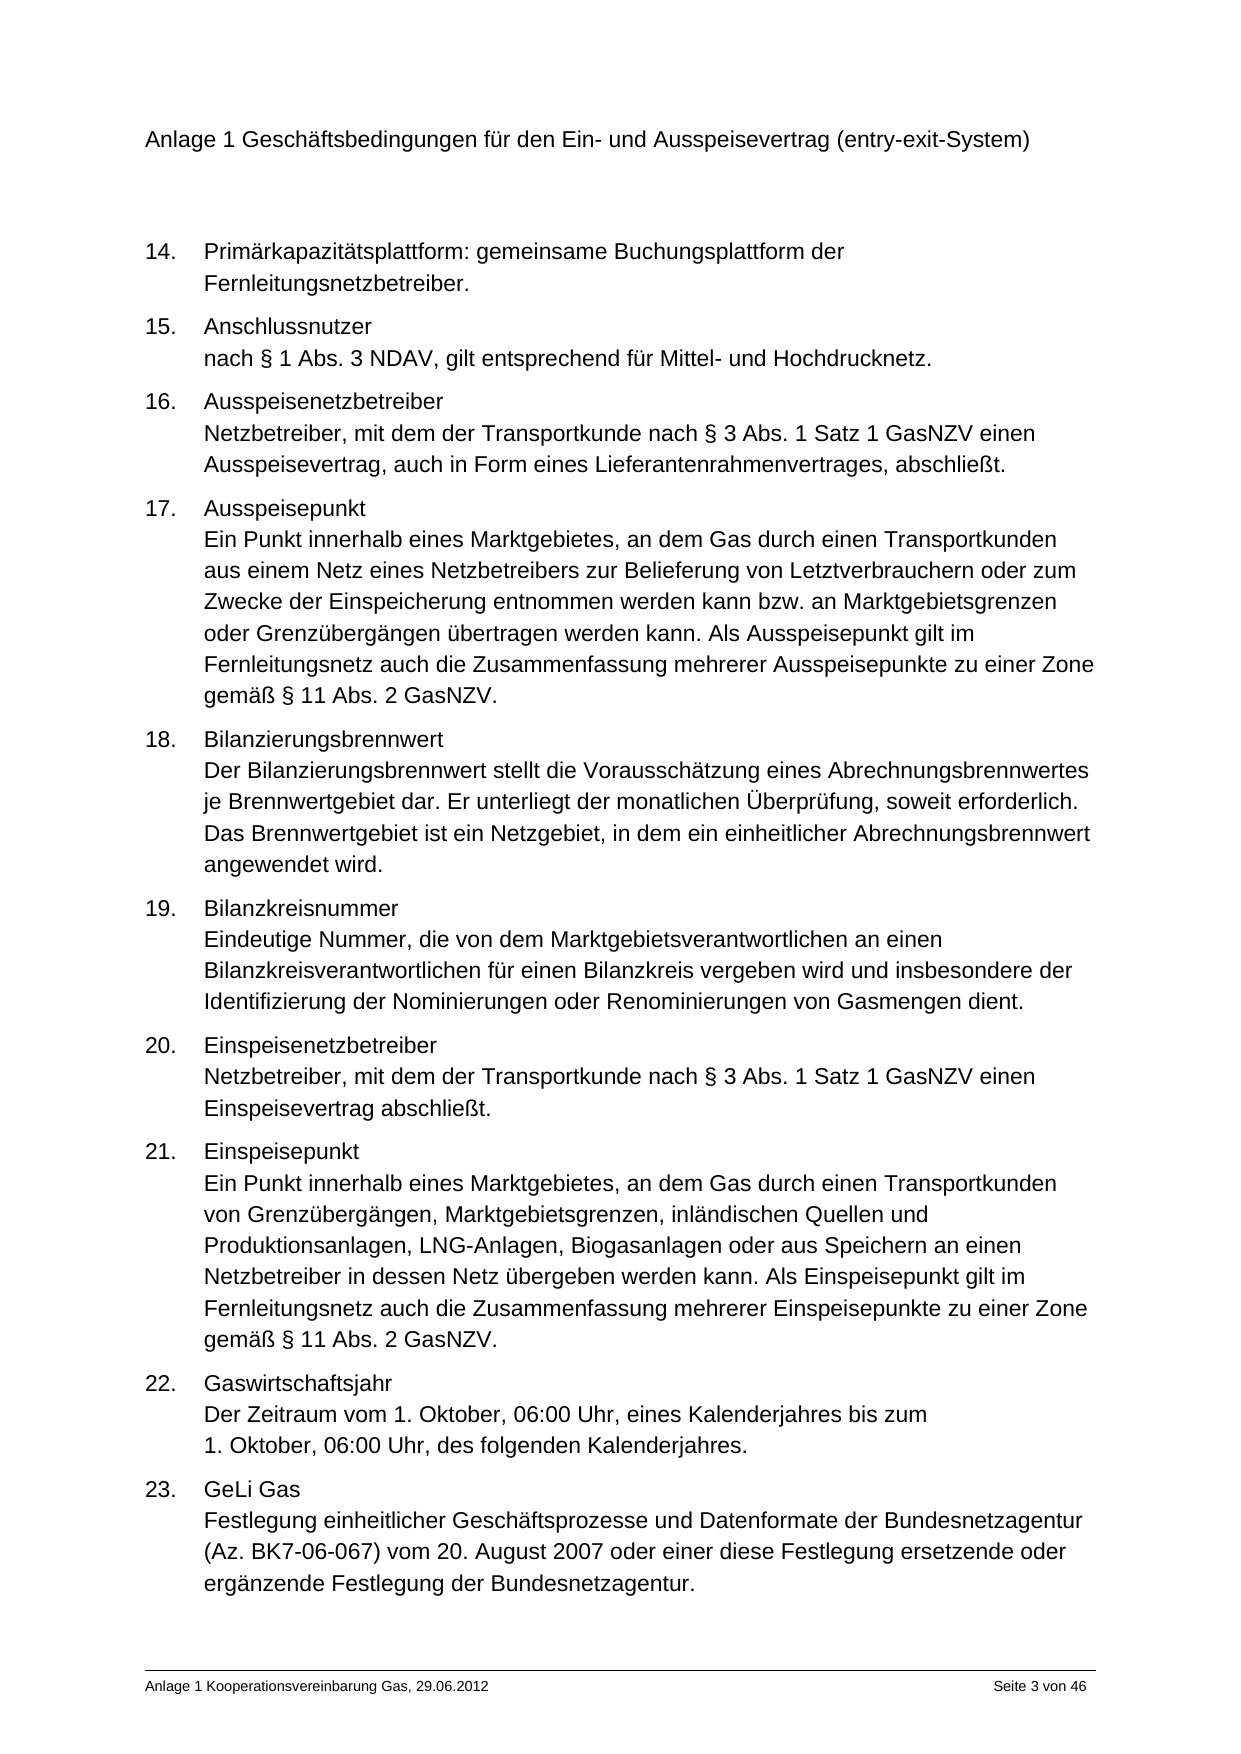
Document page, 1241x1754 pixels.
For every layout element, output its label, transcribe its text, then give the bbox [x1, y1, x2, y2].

list Ausspeisenetzbetreiber Netzbetreiber, mit dem der Transportkunde nach § 3 Abs. 1 Satz 1 GasNZV einen Ausspeisevertrag, auch in Form eines Lieferantenrahmenvertrages, abschließt. [145, 383, 1096, 477]
list Einspeisenetzbetreiber Netzbetreiber, mit dem der Transportkunde nach § 3 Abs. 1 Satz 1 GasNZV einen Einspeisevertrag abschließt. [145, 1027, 1096, 1121]
list Ausspeisepunkt Ein Punkt innerhalb eines Marktgebietes, an dem Gas durch einen Transportkunden aus einem Netz eines Netzbetreibers zur Belieferung von Letztverbrauchern oder zum Zwecke der Einspeicherung entnommen werden kann bzw. an Marktgebietsgrenzen oder Grenzübergängen übertragen werden kann. Als Ausspeisepunkt gilt im Fernleitungsnetz auch die Zusammenfassung mehrerer Ausspeisepunkte zu einer Zone gemäß § 11 Abs. 2 GasNZV. [145, 489, 1096, 708]
list Bilanzierungsbrennwert Der Bilanzierungsbrennwert stellt die Vorausschätzung eines Abrechnungsbrennwertes je Brennwertgebiet dar. Er unterliegt der monatlichen Überprüfung, soweit erforderlich. Das Brennwertgebiet ist ein Netzgebiet, in dem ein einheitlicher Abrechnungsbrennwert angewendet wird. [145, 721, 1096, 877]
list Anschlussnutzer nach § 1 Abs. 3 NDAV, gilt entsprechend für Mittel- und Hochdrucknetz. [145, 308, 1096, 371]
list Primärkapazitätsplattform: gemeinsame Buchungsplattform der Fernleitungsnetzbetreiber. [145, 233, 1096, 296]
list Einspeisepunkt Ein Punkt innerhalb eines Marktgebietes, an dem Gas durch einen Transportkunden von Grenzübergängen, Marktgebietsgrenzen, inländischen Quellen und Produktionsanlagen, LNG-Anlagen, Biogasanlagen oder aus Speichern an einen Netzbetreiber in dessen Netz übergeben werden kann. Als Einspeisepunkt gilt im Fernleitungsnetz auch die Zusammenfassung mehrerer Einspeisepunkte zu einer Zone gemäß § 11 Abs. 2 GasNZV. [145, 1133, 1096, 1352]
list Gaswirtschaftsjahr Der Zeitraum vom 1. Oktober, 06:00 Uhr, eines Kalenderjahres bis zum 1. Oktober, 06:00 Uhr, des folgenden Kalenderjahres. [145, 1364, 1096, 1458]
list Bilanzkreisnummer Eindeutige Nummer, die von dem Marktgebietsverantwortlichen an einen Bilanzkreisverantwortlichen für einen Bilanzkreis vergeben wird und insbesondere der Identifizierung der Nominierungen oder Renominierungen von Gasmengen dient. [145, 889, 1096, 1014]
list GeLi Gas Festlegung einheitlicher Geschäftsprozesse und Datenformate der Bundesnetzagentur (Az. BK7-06-067) vom 20. August 2007 oder einer diese Festlegung ersetzende oder ergänzende Festlegung der Bundesnetzagentur. [145, 1471, 1096, 1596]
